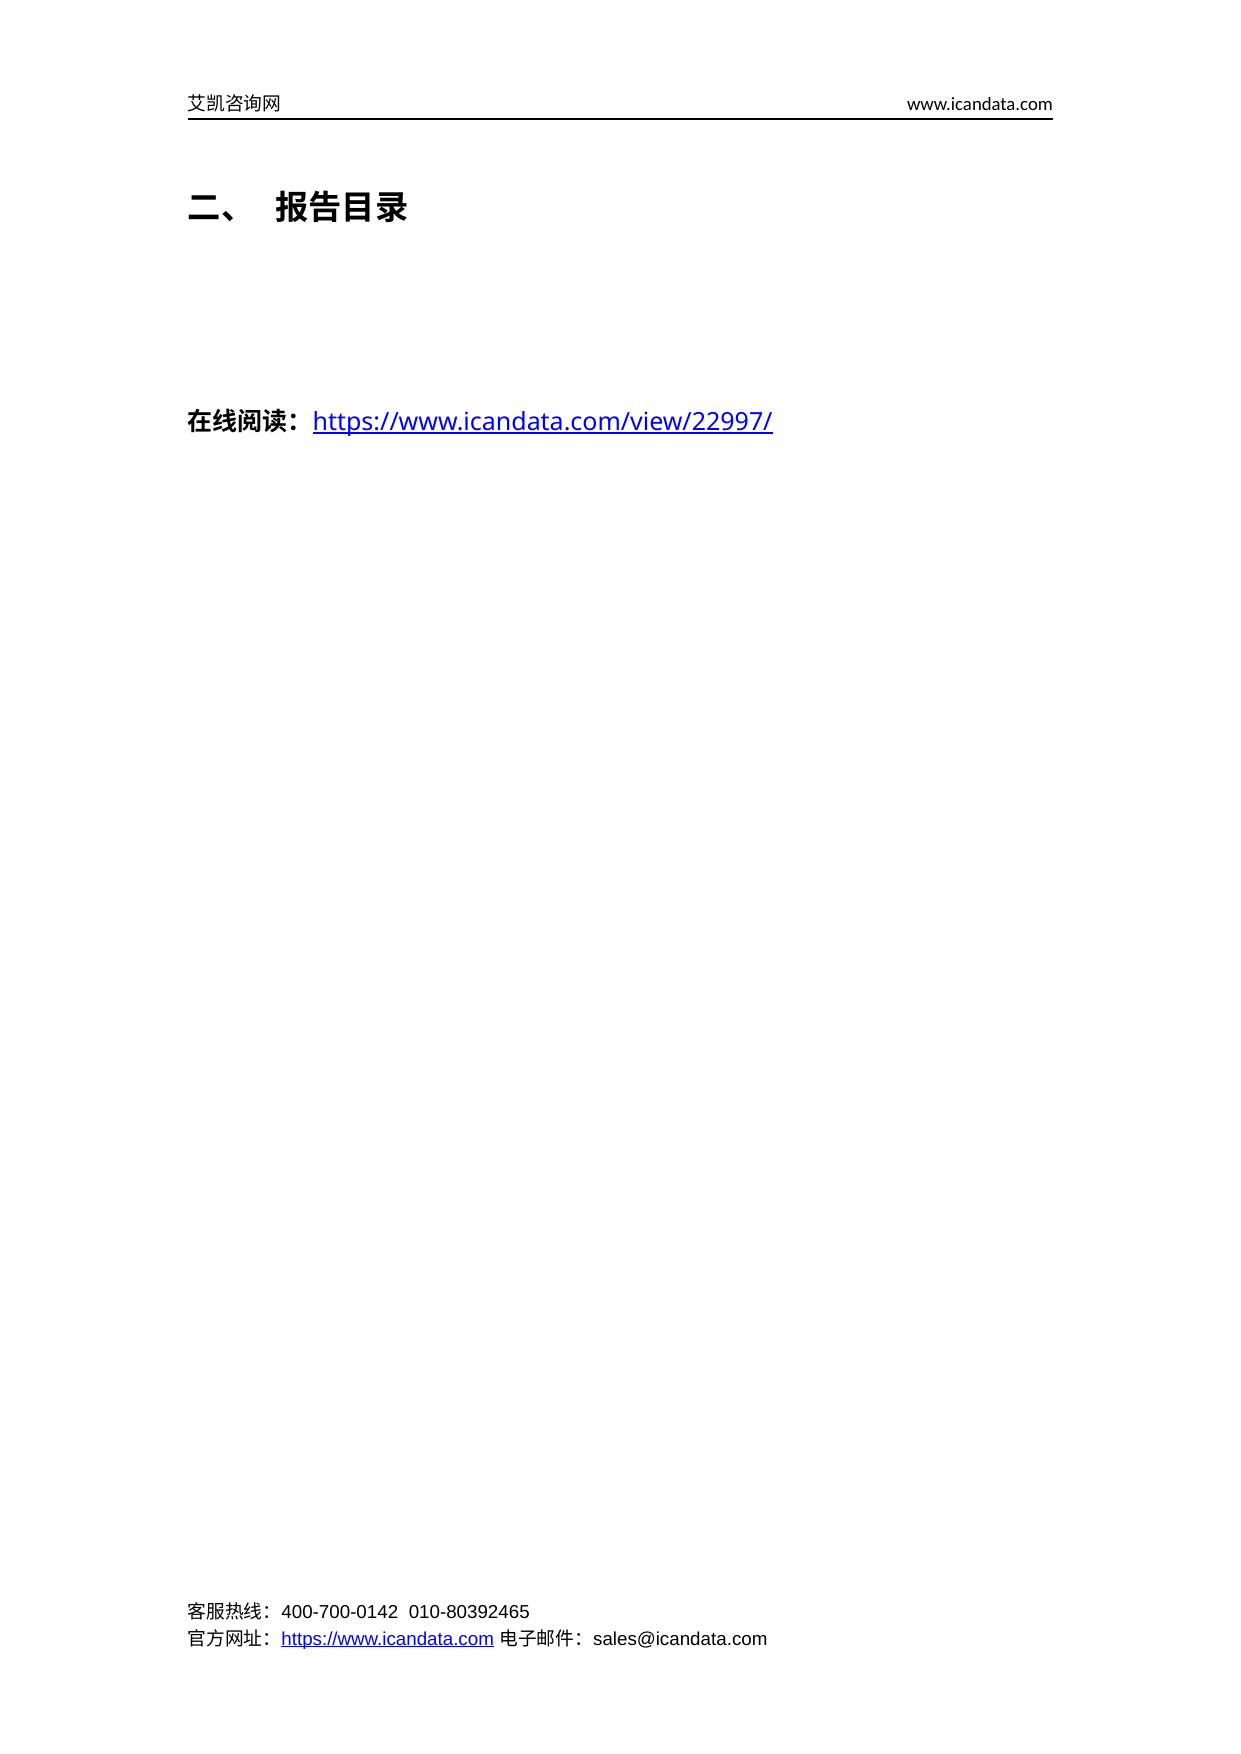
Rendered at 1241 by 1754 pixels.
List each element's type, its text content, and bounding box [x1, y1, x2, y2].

subtitle 报告目录 [187, 172, 1053, 237]
text 在线阅读：https://www.icandata.com/view/22997/ [187, 387, 1053, 452]
